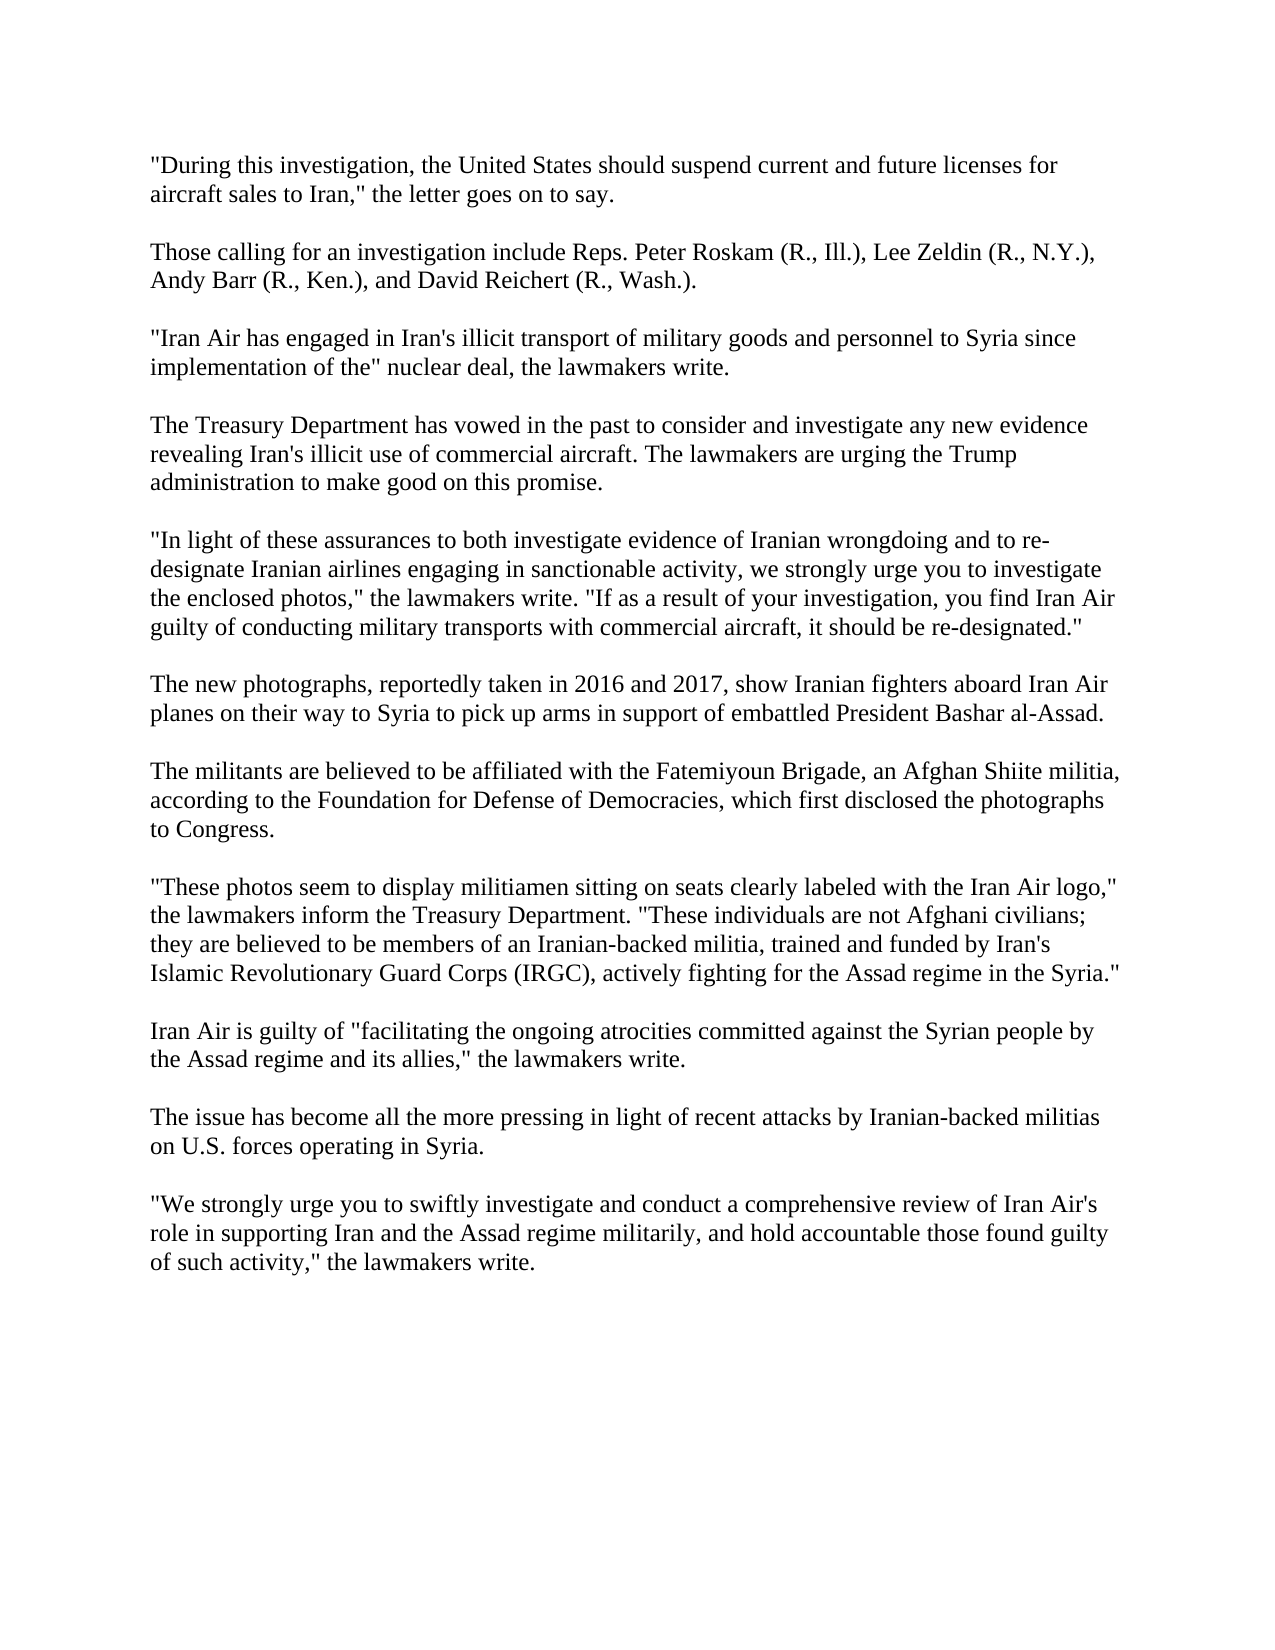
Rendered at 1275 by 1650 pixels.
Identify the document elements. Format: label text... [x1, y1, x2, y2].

text The Treasury Department has vowed in the past to consider and investigate any new evidence revealing Iran's illicit use of commercial aircraft. The lawmakers are urging the Trump administration to make good on this promise. [150, 410, 1125, 496]
text The new photographs, reportedly taken in 2016 and 2017, show Iranian fighters aboard Iran Air planes on their way to Syria to pick up arms in support of embattled President Bashar al-Assad. [150, 669, 1125, 727]
text "We strongly urge you to swiftly investigate and conduct a comprehensive review of Iran Air's role in supporting Iran and the Assad regime militarily, and hold accountable those found guilty of such activity," the lawmakers write. [150, 1189, 1125, 1275]
text "In light of these assurances to both investigate evidence of Iranian wrongdoing and to re-designate Iranian airlines engaging in sanctionable activity, we strongly urge you to investigate the enclosed photos," the lawmakers write. "If as a result of your investigation, you find Iran Air guilty of conducting military transports with commercial aircraft, it should be re-designated." [150, 525, 1125, 640]
text "Iran Air has engaged in Iran's illicit transport of military goods and personnel to Syria since implementation of the" nuclear deal, the lawmakers write. [150, 323, 1125, 381]
text Iran Air is guilty of "facilitating the ongoing atrocities committed against the Syrian people by the Assad regime and its allies," the lawmakers write. [150, 1016, 1125, 1073]
text Those calling for an investigation include Reps. Peter Roskam (R., Ill.), Lee Zeldin (R., N.Y.), Andy Barr (R., Ken.), and David Reichert (R., Wash.). [150, 237, 1125, 294]
text The militants are believed to be affiliated with the Fatemiyoun Brigade, an Afghan Shiite militia, according to the Foundation for Defense of Democracies, which first disclosed the photographs to Congress. [150, 756, 1125, 842]
text "These photos seem to display militiamen sitting on seats clearly labeled with the Iran Air logo," the lawmakers inform the Treasury Department. "These individuals are not Afghani civilians; they are believed to be members of an Iranian-backed militia, trained and funded by Iran's Islamic Revolutionary Guard Corps (IRGC), actively fighting for the Assad regime in the Syria." [150, 872, 1125, 987]
text The issue has become all the more pressing in light of recent attacks by Iranian-backed militias on U.S. forces operating in Syria. [150, 1102, 1125, 1160]
text "During this investigation, the United States should suspend current and future licenses for aircraft sales to Iran," the letter goes on to say. [150, 150, 1125, 207]
